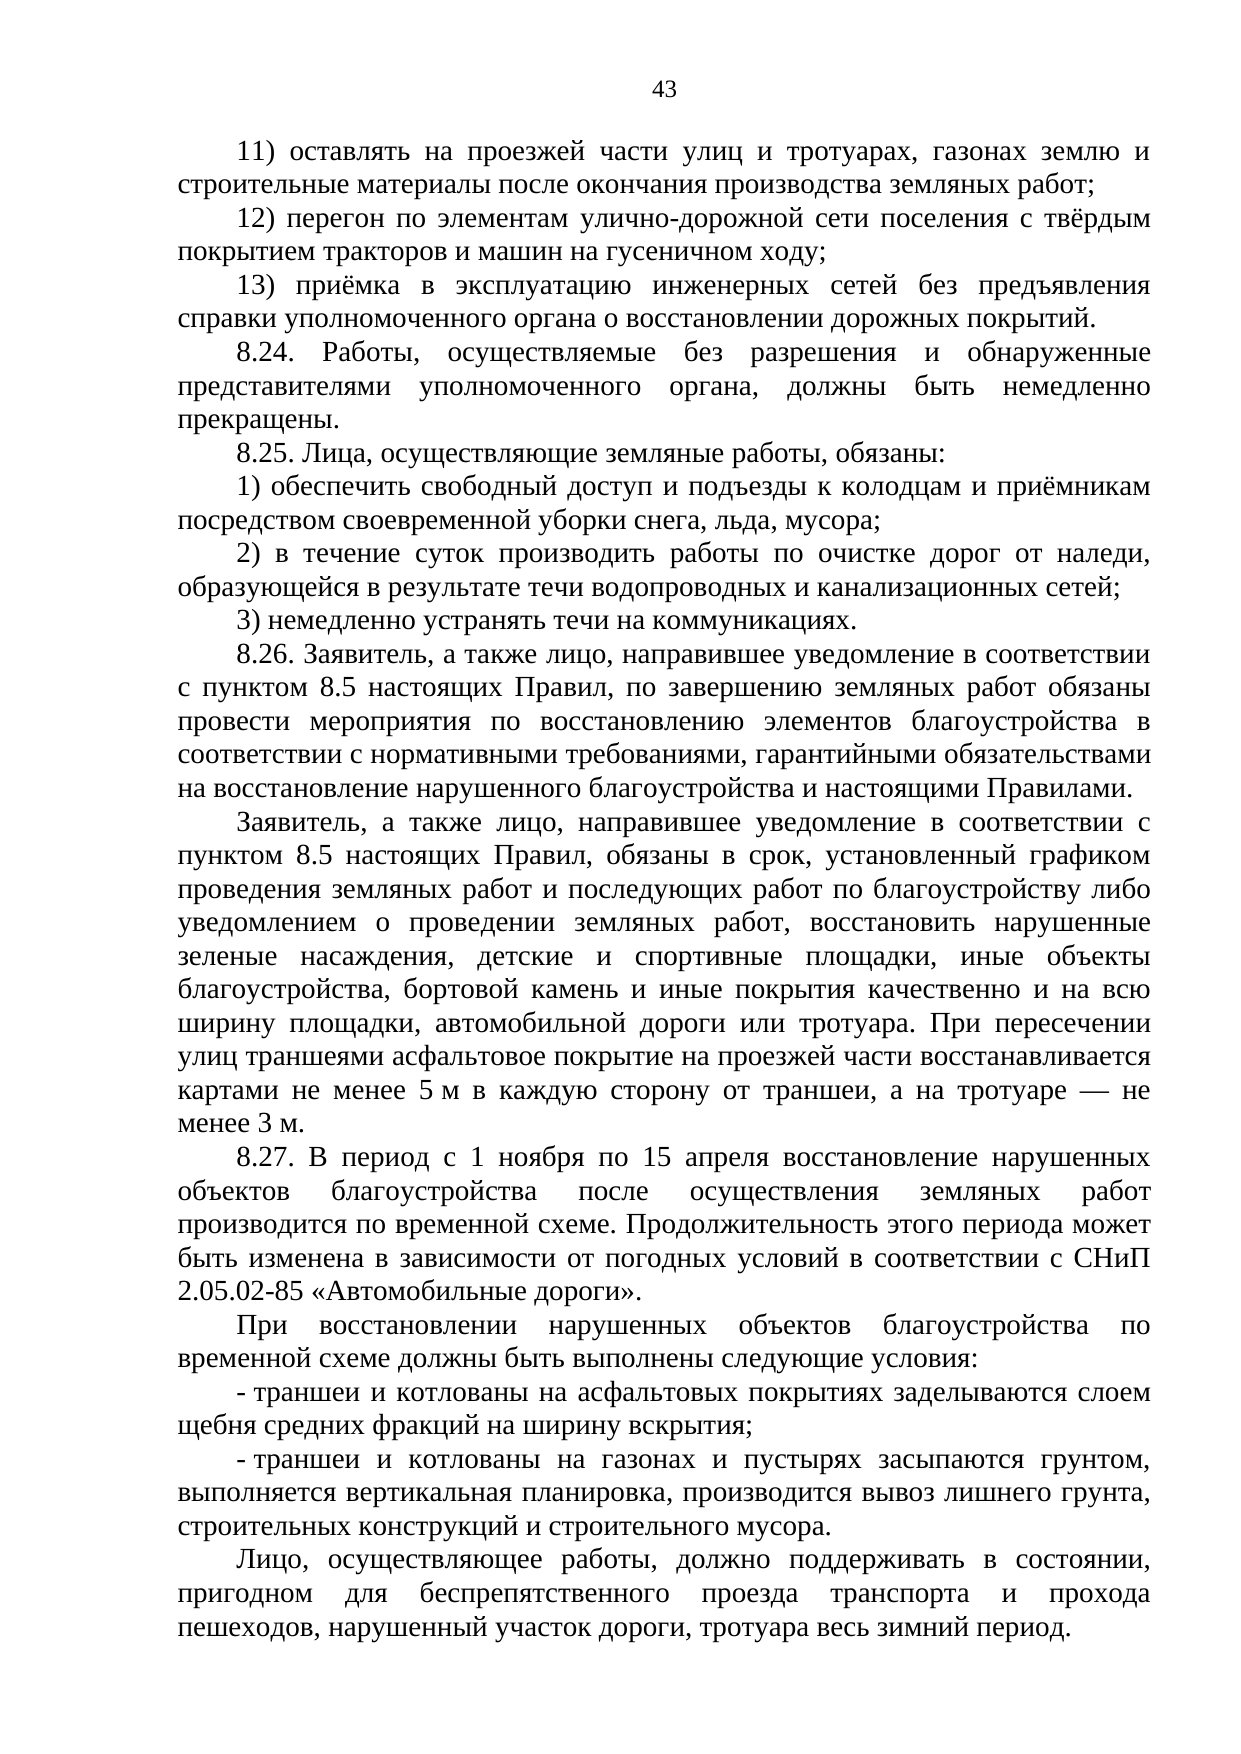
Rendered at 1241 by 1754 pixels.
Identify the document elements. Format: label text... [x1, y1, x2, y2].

text 11) оставлять на проезжей части улиц и тротуарах, газонах землю и строительные материалы после окончания производства земляных работ; [177, 133, 1152, 200]
text - траншеи и котлованы на газонах и пустырях засыпаются грунтом, выполняется вертикальная планировка, производится вывоз лишнего грунта, строительных конструкций и строительного мусора. [177, 1441, 1152, 1542]
text 12) перегон по элементам улично-дорожной сети поселения с твёрдым покрытием тракторов и машин на гусеничном ходу; [177, 200, 1152, 267]
text Заявитель, а также лицо, направившее уведомление в соответствии с пунктом 8.5 настоящих Правил, обязаны в срок, установленный графиком проведения земляных работ и последующих работ по благоустройству либо уведомлением о проведении земляных работ, восстановить нарушенные зеленые насаждения, детские и спортивные площадки, иные объекты благоустройства, бортовой камень и иные покрытия качественно и на всю ширину площадки, автомобильной дороги или тротуара. При пересечении улиц траншеями асфальтовое покрытие на проезжей части восстанавливается картами не менее 5 м в каждую сторону от траншеи, а на тротуаре — не менее 3 м. [177, 804, 1152, 1139]
text 8.27. В период с 1 ноября по 15 апреля восстановление нарушенных объектов благоустройства после осуществления земляных работ производится по временной схеме. Продолжительность этого периода может быть изменена в зависимости от погодных условий в соответствии с СНиП 2.05.02-85 «Автомобильные дороги». [177, 1139, 1152, 1307]
text 13) приёмка в эксплуатацию инженерных сетей без предъявления справки уполномоченного органа о восстановлении дорожных покрытий. [177, 267, 1152, 334]
text При восстановлении нарушенных объектов благоустройства по временной схеме должны быть выполнены следующие условия: [177, 1307, 1152, 1374]
text Лицо, осуществляющее работы, должно поддерживать в состоянии, пригодном для беспрепятственного проезда транспорта и прохода пешеходов, нарушенный участок дороги, тротуара весь зимний период. [177, 1542, 1152, 1642]
text 2) в течение суток производить работы по очистке дорог от наледи, образующейся в результате течи водопроводных и канализационных сетей; [177, 535, 1152, 602]
text 1) обеспечить свободный доступ и подъезды к колодцам и приёмникам посредством своевременной уборки снега, льда, мусора; [177, 468, 1152, 535]
text 8.25. Лица, осуществляющие земляные работы, обязаны: [177, 435, 1152, 468]
text 8.26. Заявитель, а также лицо, направившее уведомление в соответствии с пунктом 8.5 настоящих Правил, по завершению земляных работ обязаны провести мероприятия по восстановлению элементов благоустройства в соответствии с нормативными требованиями, гарантийными обязательствами на восстановление нарушенного благоустройства и настоящими Правилами. [177, 636, 1152, 804]
text - траншеи и котлованы на асфальтовых покрытиях заделываются слоем щебня средних фракций на ширину вскрытия; [177, 1374, 1152, 1441]
text 3) немедленно устранять течи на коммуникациях. [177, 602, 1152, 636]
text 8.24. Работы, осуществляемые без разрешения и обнаруженные представителями уполномоченного органа, должны быть немедленно прекращены. [177, 334, 1152, 435]
